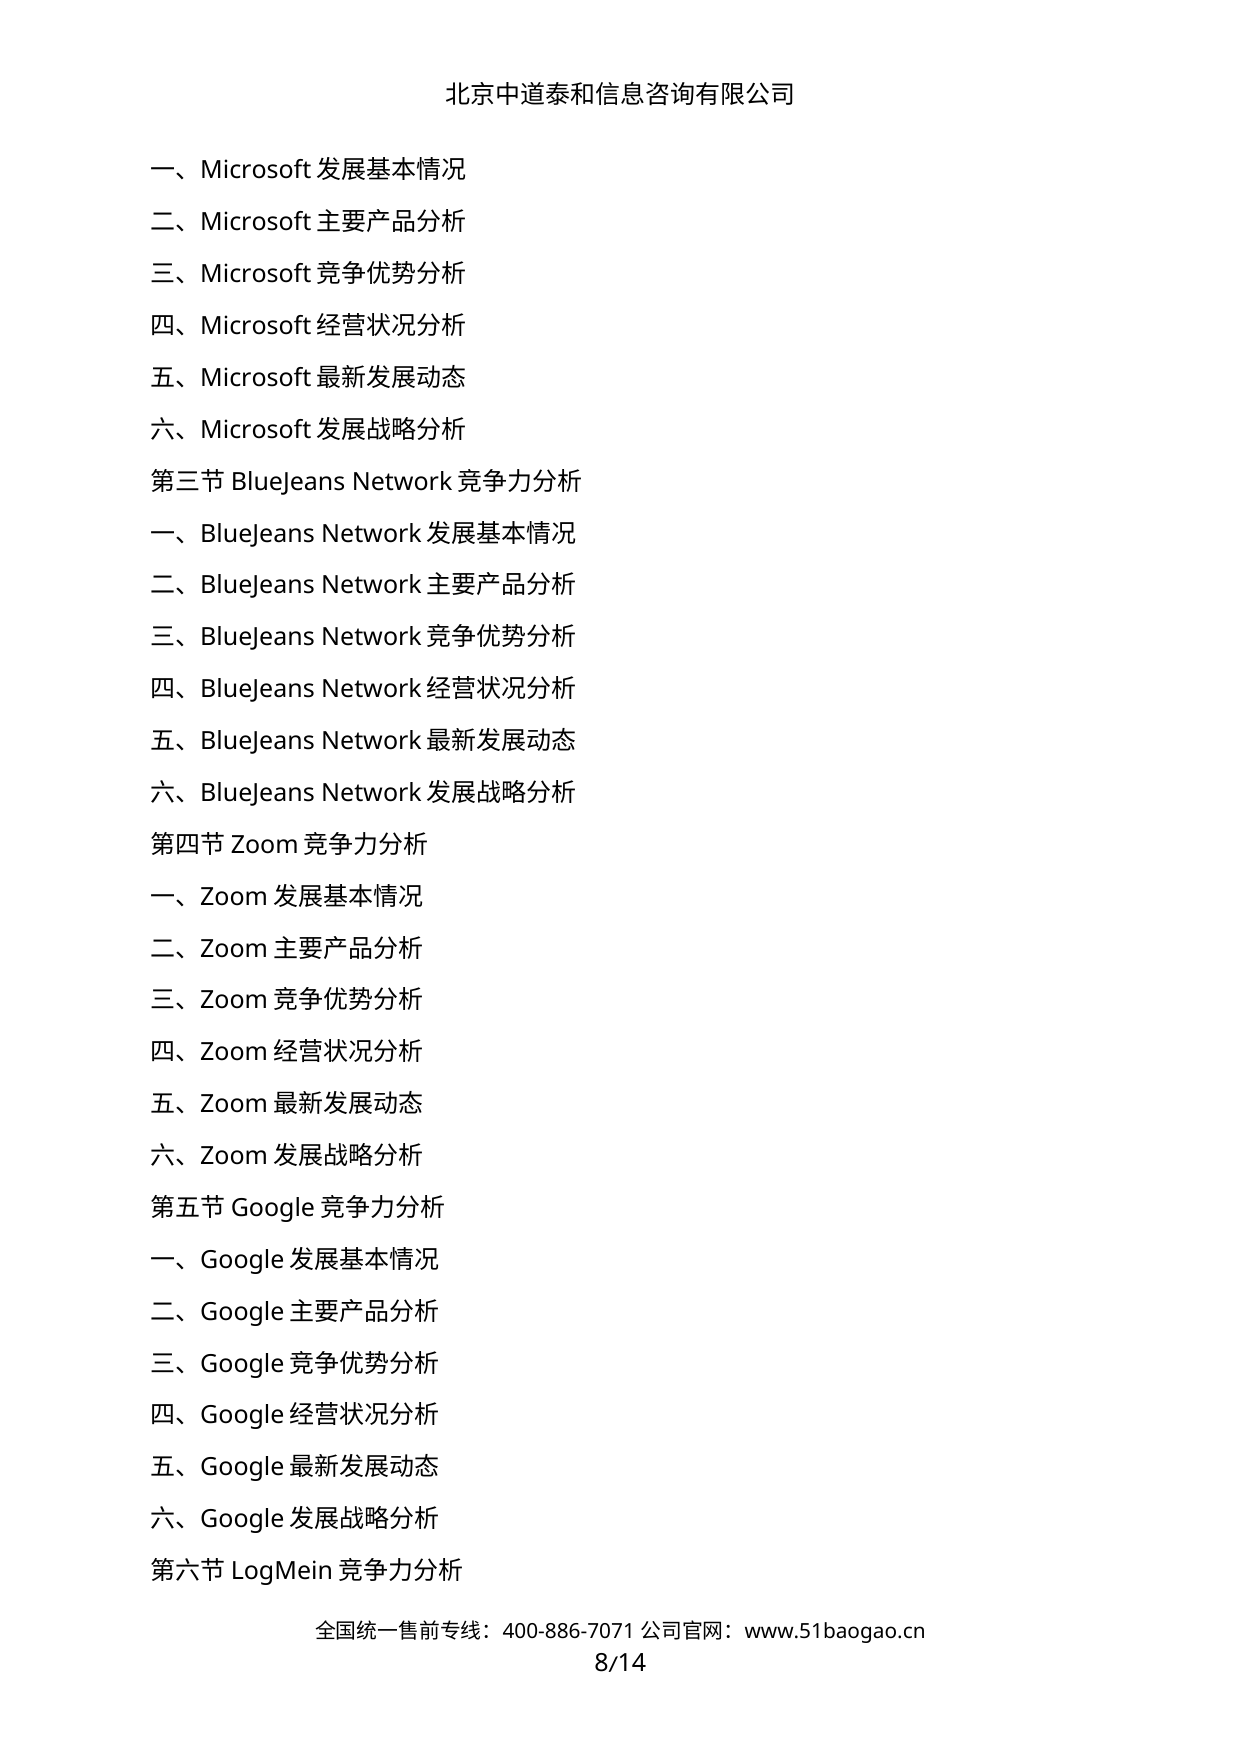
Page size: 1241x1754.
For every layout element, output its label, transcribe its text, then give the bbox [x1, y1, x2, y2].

text 二、Google主要产品分析 [150, 1291, 1090, 1327]
text 四、BlueJeans Network经营状况分析 [150, 669, 1090, 705]
text 五、Google最新发展动态 [150, 1447, 1090, 1483]
text 三、Google竞争优势分析 [150, 1343, 1090, 1379]
text 二、BlueJeans Network主要产品分析 [150, 565, 1090, 601]
text 四、Google经营状况分析 [150, 1395, 1090, 1431]
text 五、BlueJeans Network最新发展动态 [150, 721, 1090, 757]
text 四、Zoom经营状况分析 [150, 1032, 1090, 1068]
text 六、Microsoft发展战略分析 [150, 409, 1090, 446]
text 六、Zoom发展战略分析 [150, 1136, 1090, 1172]
text 六、Google发展战略分析 [150, 1499, 1090, 1535]
text 六、BlueJeans Network发展战略分析 [150, 772, 1090, 809]
text 一、Google发展基本情况 [150, 1239, 1090, 1276]
text 第三节 BlueJeans Network竞争力分析 [150, 461, 1090, 497]
text 四、Microsoft经营状况分析 [150, 306, 1090, 342]
text 一、BlueJeans Network发展基本情况 [150, 513, 1090, 549]
text 第五节 Google竞争力分析 [150, 1187, 1090, 1224]
text 二、Zoom主要产品分析 [150, 928, 1090, 964]
text 一、Zoom发展基本情况 [150, 876, 1090, 912]
text 第六节 LogMein竞争力分析 [150, 1551, 1090, 1587]
text 三、Zoom竞争优势分析 [150, 980, 1090, 1016]
text 二、Microsoft主要产品分析 [150, 202, 1090, 238]
text 五、Microsoft最新发展动态 [150, 357, 1090, 394]
text 五、Zoom最新发展动态 [150, 1084, 1090, 1120]
text 三、BlueJeans Network竞争优势分析 [150, 617, 1090, 653]
text 第四节 Zoom竞争力分析 [150, 824, 1090, 861]
text 一、Microsoft发展基本情况 [150, 150, 1090, 186]
text 三、Microsoft竞争优势分析 [150, 254, 1090, 290]
